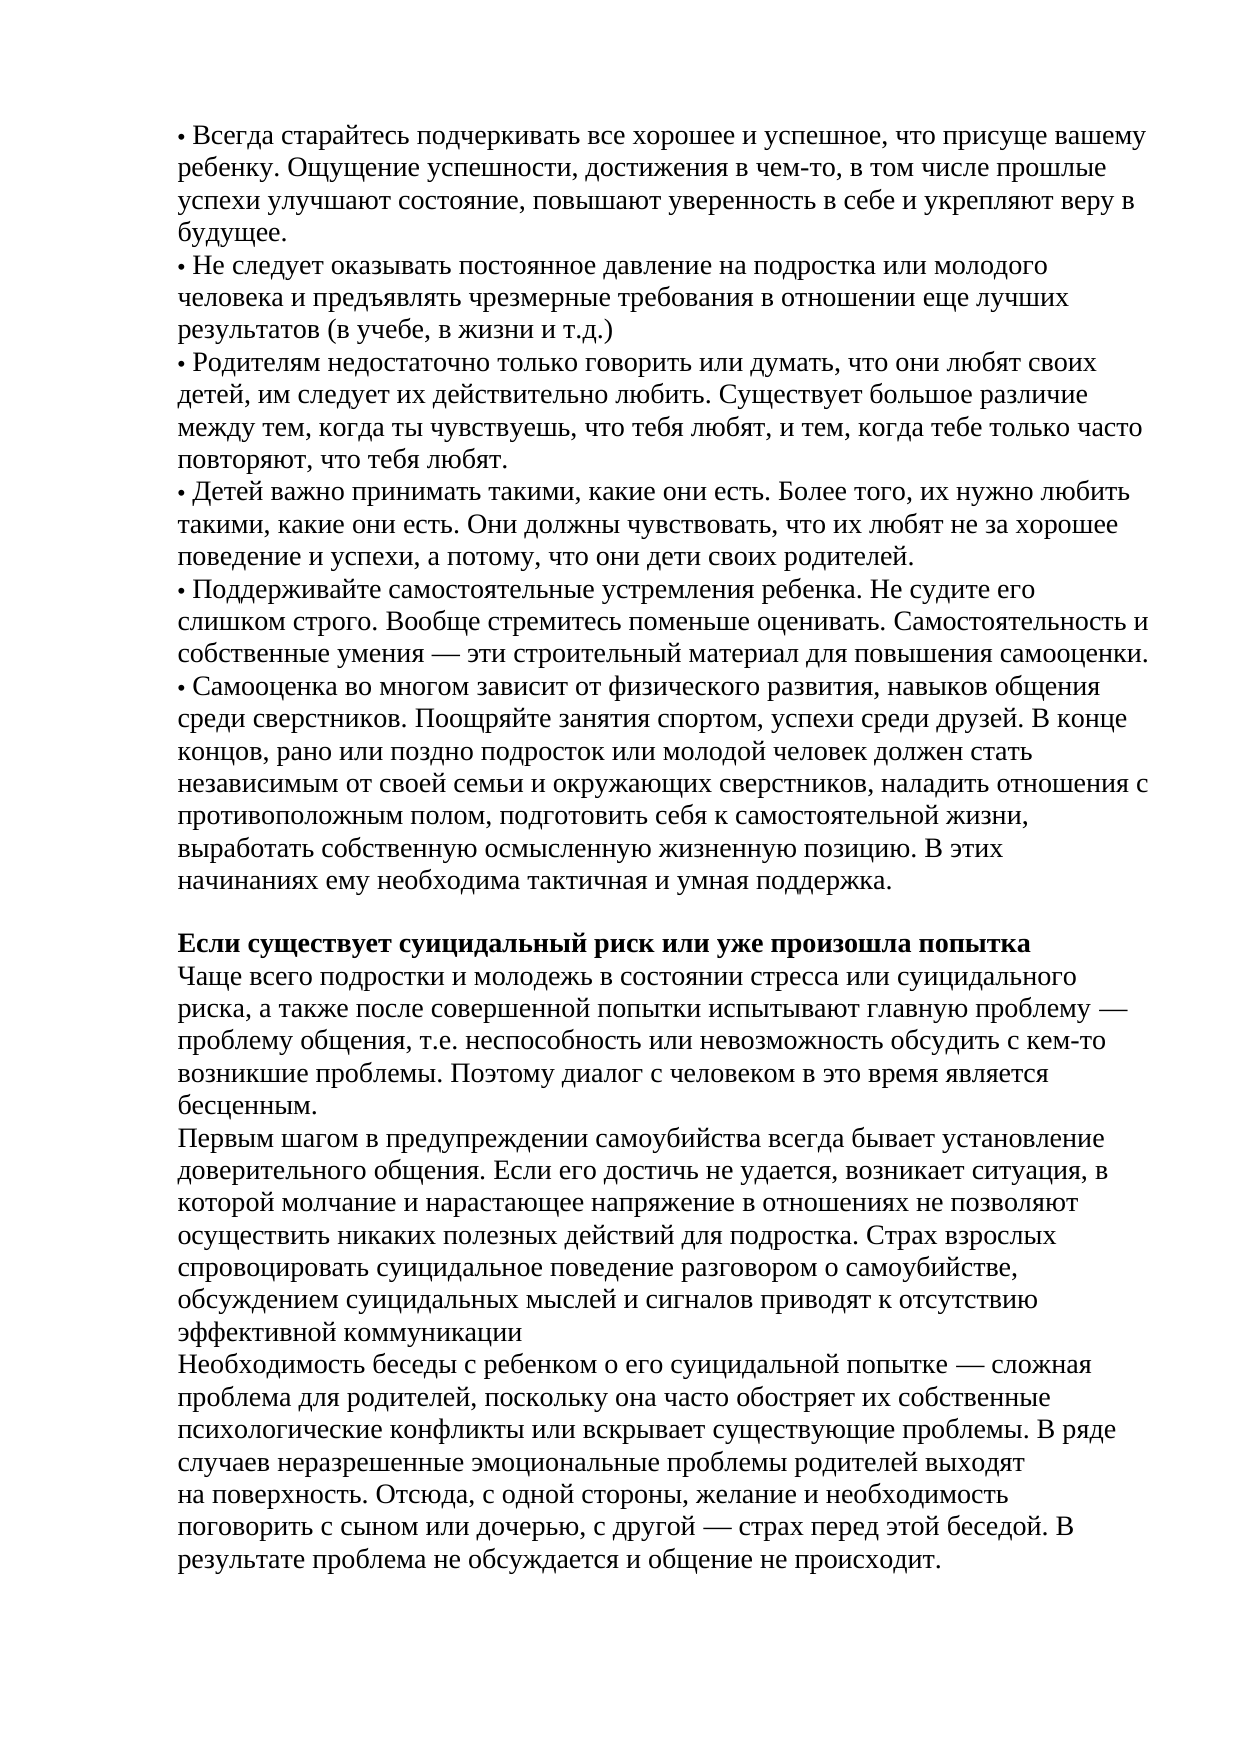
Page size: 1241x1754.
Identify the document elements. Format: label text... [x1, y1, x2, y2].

text • Всегда старайтесь подчеркивать все хорошее и успешное, что присуще вашему ребенку. Ощущение успешности, достижения в чем-то, в том числе прошлые успехи улучшают состояние, повышают уверенность в себе и укрепляют веру в будущее. [177, 118, 1152, 248]
text • Детей важно принимать такими, какие они есть. Более того, их нужно любить такими, какие они есть. Они должны чувствовать, что их любят не за хорошее поведение и успехи, а потому, что они дети своих родителей. [177, 474, 1152, 572]
text • Поддерживайте самостоятельные устремления ребенка. Не судите его слишком строго. Вообще стремитесь поменьше оценивать. Самостоятельность и собственные умения — эти строительный материал для повышения самооценки. [177, 572, 1152, 669]
text Чаще всего подростки и молодежь в состоянии стресса или суицидального риска, а также после совершенной попытки испытывают главную проблему — проблему общения, т.е. неспособность или невозможность обсудить с кем-то возникшие проблемы. Поэтому диалог с человеком в это время является бесценным. [177, 959, 1152, 1121]
text • Не следует оказывать постоянное давление на подростка или молодого человека и предъявлять чрезмерные требования в отношении еще лучших результатов (в учебе, в жизни и т.д.) [177, 248, 1152, 345]
text Необходимость беседы с ребенком о его суицидальной попытке — сложная проблема для родителей, поскольку она часто обостряет их собственные психологические конфликты или вскрывает существующие проблемы. В ряде случаев неразрешенные эмоциональные проблемы родителей выходят на поверхность. Отсюда, с одной стороны, желание и необходимость поговорить с сыном или дочерью, с другой — страх перед этой беседой. В результате проблема не обсуждается и общение не происходит. [177, 1347, 1152, 1574]
text • Родителям недостаточно только говорить или думать, что они любят своих детей, им следует их действительно любить. Существует большое различие между тем, когда ты чувствуешь, что тебя любят, и тем, когда тебе только часто повторяют, что тебя любят. [177, 345, 1152, 474]
text Если существует суицидальный риск или уже произошла попытка [177, 926, 1152, 959]
text Первым шагом в предупреждении самоубийства всегда бывает установление доверительного общения. Если его достичь не удается, возникает ситуация, в которой молчание и нарастающее напряжение в отношениях не позволяют осуществить никаких полезных действий для подростка. Страх взрослых спровоцировать суицидальное поведение разговором о самоубийстве, обсуждением суицидальных мыслей и сигналов приводят к отсутствию эффективной коммуникации [177, 1121, 1152, 1347]
text • Самооценка во многом зависит от физического развития, навыков общения среди сверстников. Поощряйте занятия спортом, успехи среди друзей. В конце концов, рано или поздно подросток или молодой человек должен стать независимым от своей семьи и окружающих сверстников, наладить отношения с противоположным полом, подготовить себя к самостоятельной жизни, выработать собственную осмысленную жизненную позицию. В этих начинаниях ему необходима тактичная и умная поддержка. [177, 669, 1152, 896]
